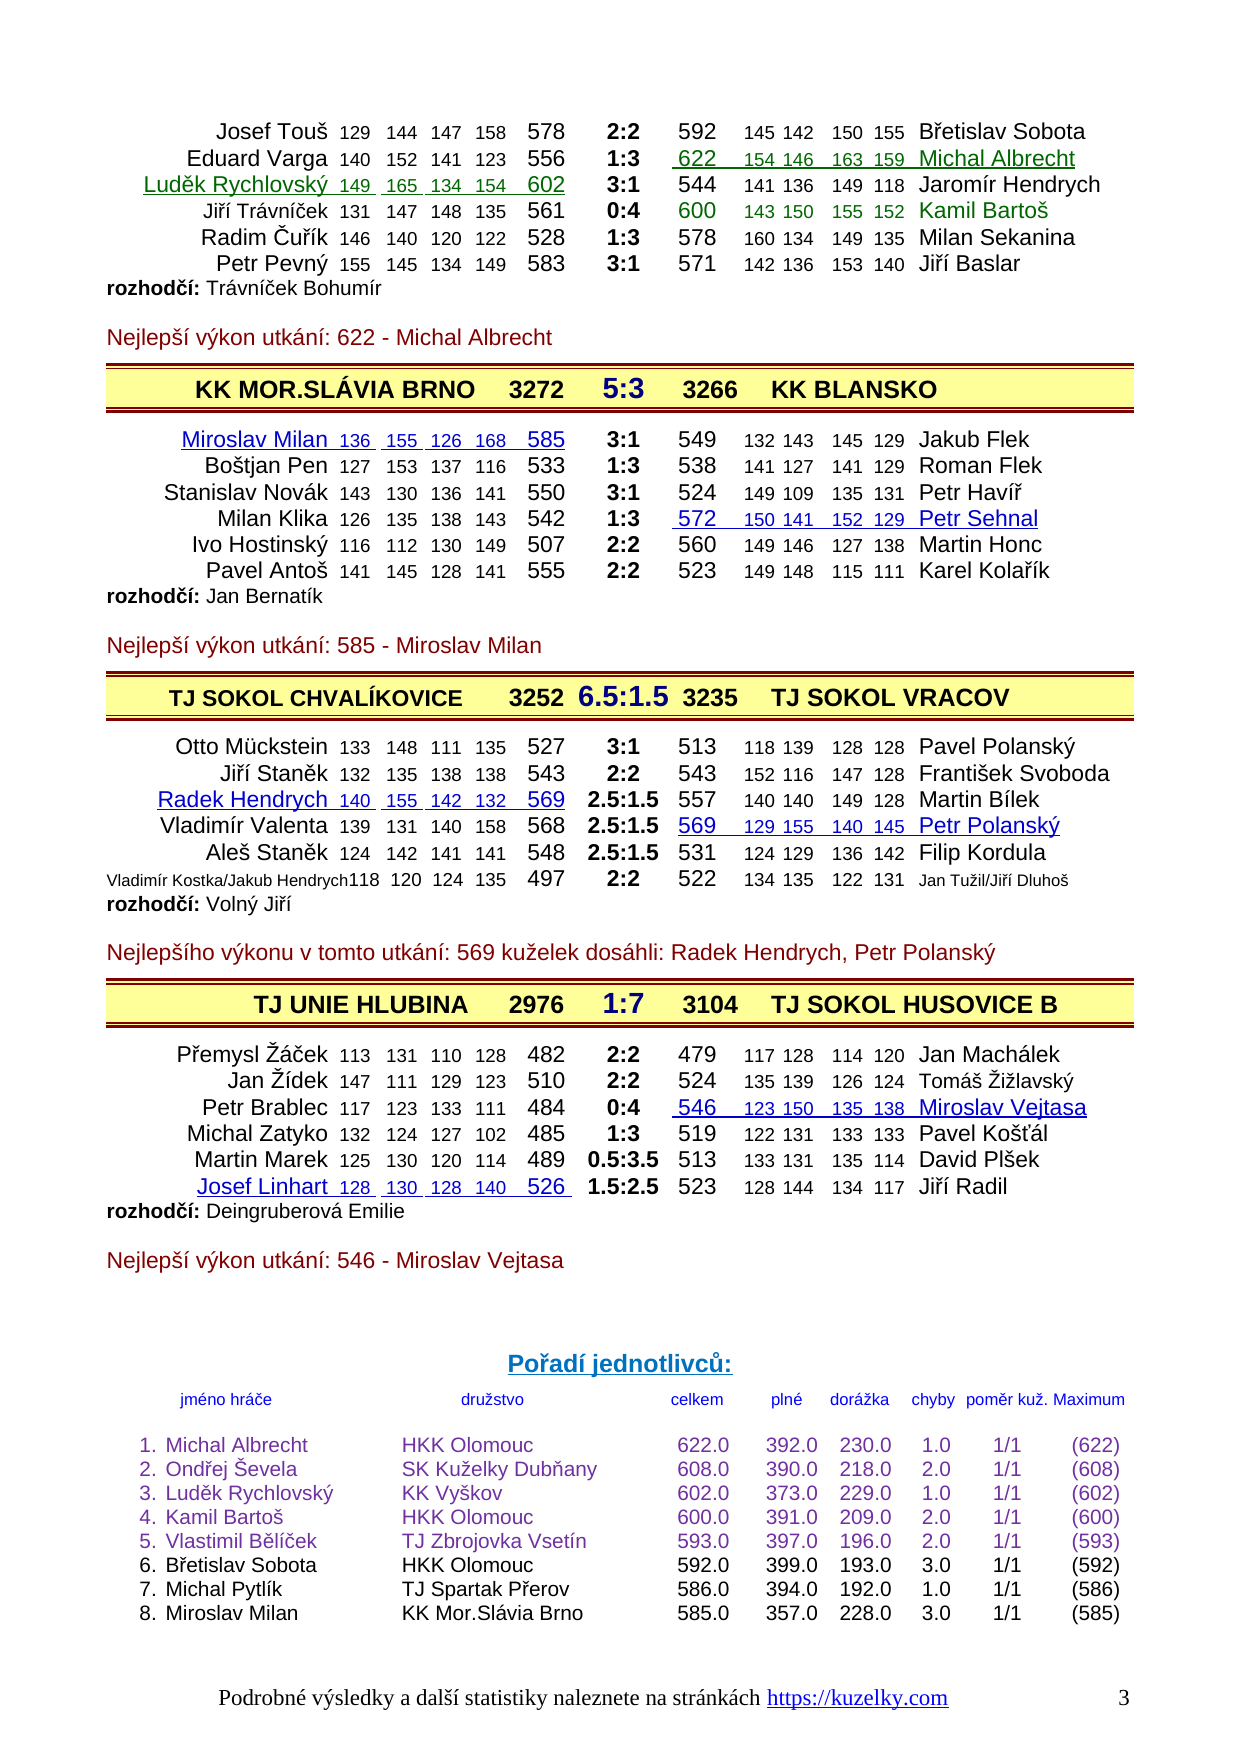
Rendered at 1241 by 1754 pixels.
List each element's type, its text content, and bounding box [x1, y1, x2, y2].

text Josef Linhart 128 130 128 140 526 1.5:2.5 523 128 144 134 117 Jiří Radil [106, 1173, 1134, 1199]
text 4. Kamil Bartoš HKK Olomouc 600.0 391.0 209.0 2.0 1/1 (600) [106, 1505, 1134, 1529]
text Miroslav Milan 136 155 126 168 585 3:1 549 132 143 145 129 Jakub Flek [106, 426, 1134, 452]
text Nejlepšího výkonu v tomto utkání: 569 kuželek dosáhli: Radek Hendrych, Petr Polanský [106, 939, 1134, 966]
text Stanislav Novák 143 130 136 141 550 3:1 524 149 109 135 131 Petr Havíř [106, 478, 1134, 505]
text Otto Mückstein 133 148 111 135 527 3:1 513 118 139 128 128 Pavel Polanský [106, 733, 1134, 760]
text Petr Pevný 155 145 134 149 583 3:1 571 142 136 153 140 Jiří Baslar [106, 250, 1134, 276]
text Michal Zatyko 132 124 127 102 485 1:3 519 122 131 133 133 Pavel Košťál [106, 1120, 1134, 1146]
text 1. Michal Albrecht HKK Olomouc 622.0 392.0 230.0 1.0 1/1 (622) [106, 1433, 1134, 1457]
text rozhodčí: Volný Jiří [106, 891, 1134, 915]
text jméno hráče družstvo celkem plné dorážka chyby poměr kuž. Maximum [106, 1390, 1134, 1409]
text Pavel Antoš 141 145 128 141 555 2:2 523 149 148 115 111 Karel Kolařík [106, 557, 1134, 584]
text TJ Unie Hlubina 2976 1:7 3104 TJ Sokol Husovice B [106, 985, 1134, 1022]
text Martin Marek 125 130 120 114 489 0.5:3.5 513 133 131 135 114 David Plšek [106, 1146, 1134, 1173]
text Jan Žídek 147 111 129 123 510 2:2 524 135 139 126 124 Tomáš Žižlavský [106, 1067, 1134, 1094]
text 3. Luděk Rychlovský KK Vyškov 602.0 373.0 229.0 1.0 1/1 (602) [106, 1481, 1134, 1505]
text Aleš Staněk 124 142 141 141 548 2.5:1.5 531 124 129 136 142 Filip Kordula [106, 839, 1134, 865]
text Luděk Rychlovský 149 165 134 154 602 3:1 544 141 136 149 118 Jaromír Hendrych [106, 171, 1134, 197]
text Nejlepší výkon utkání: 622 - Michal Albrecht [106, 324, 1134, 351]
text Josef Touš 129 144 147 158 578 2:2 592 145 142 150 155 Břetislav Sobota [106, 118, 1134, 144]
text KK Mor.Slávia Brno 3272 5:3 3266 KK Blansko [106, 369, 1134, 407]
text Eduard Varga 140 152 141 123 556 1:3 622 154 146 163 159 Michal Albrecht [106, 144, 1134, 171]
text 6. Břetislav Sobota HKK Olomouc 592.0 399.0 193.0 3.0 1/1 (592) [106, 1553, 1134, 1577]
text Nejlepší výkon utkání: 546 - Miroslav Vejtasa [106, 1247, 1134, 1273]
text Pořadí jednotlivců: [94, 1349, 1145, 1377]
text Nejlepší výkon utkání: 585 - Miroslav Milan [106, 632, 1134, 658]
text Ivo Hostinský 116 112 130 149 507 2:2 560 149 146 127 138 Martin Honc [106, 531, 1134, 557]
text rozhodčí: Deingruberová Emilie [106, 1199, 1134, 1223]
text TJ Sokol Chvalíkovice 3252 6.5:1.5 3235 TJ Sokol Vracov [106, 677, 1134, 715]
text 2. Ondřej Ševela SK Kuželky Dubňany 608.0 390.0 218.0 2.0 1/1 (608) [106, 1457, 1134, 1481]
text 8. Miroslav Milan KK Mor.Slávia Brno 585.0 357.0 228.0 3.0 1/1 (585) [106, 1601, 1134, 1625]
text Vladimír Kostka/Jakub Hendrych 118 120 124 135 497 2:2 522 134 135 122 131 Jan Tužil/Jiří Dluhoš [106, 865, 1134, 891]
text rozhodčí: Jan Bernatík [106, 584, 1134, 608]
text Jiří Trávníček 131 147 148 135 561 0:4 600 143 150 155 152 Kamil Bartoš [106, 197, 1134, 223]
text Milan Klika 126 135 138 143 542 1:3 572 150 141 152 129 Petr Sehnal [106, 505, 1134, 531]
text 5. Vlastimil Bělíček TJ Zbrojovka Vsetín 593.0 397.0 196.0 2.0 1/1 (593) [106, 1529, 1134, 1553]
text Radek Hendrych 140 155 142 132 569 2.5:1.5 557 140 140 149 128 Martin Bílek [106, 786, 1134, 812]
text Petr Brablec 117 123 133 111 484 0:4 546 123 150 135 138 Miroslav Vejtasa [106, 1094, 1134, 1120]
text Jiří Staněk 132 135 138 138 543 2:2 543 152 116 147 128 František Svoboda [106, 760, 1134, 786]
text Radim Čuřík 146 140 120 122 528 1:3 578 160 134 149 135 Milan Sekanina [106, 223, 1134, 250]
text Boštjan Pen 127 153 137 116 533 1:3 538 141 127 141 129 Roman Flek [106, 452, 1134, 478]
text Vladimír Valenta 139 131 140 158 568 2.5:1.5 569 129 155 140 145 Petr Polanský [106, 812, 1134, 839]
text rozhodčí: Trávníček Bohumír [106, 276, 1134, 300]
text 7. Michal Pytlík TJ Spartak Přerov 586.0 394.0 192.0 1.0 1/1 (586) [106, 1577, 1134, 1601]
text Přemysl Žáček 113 131 110 128 482 2:2 479 117 128 114 120 Jan Machálek [106, 1041, 1134, 1067]
